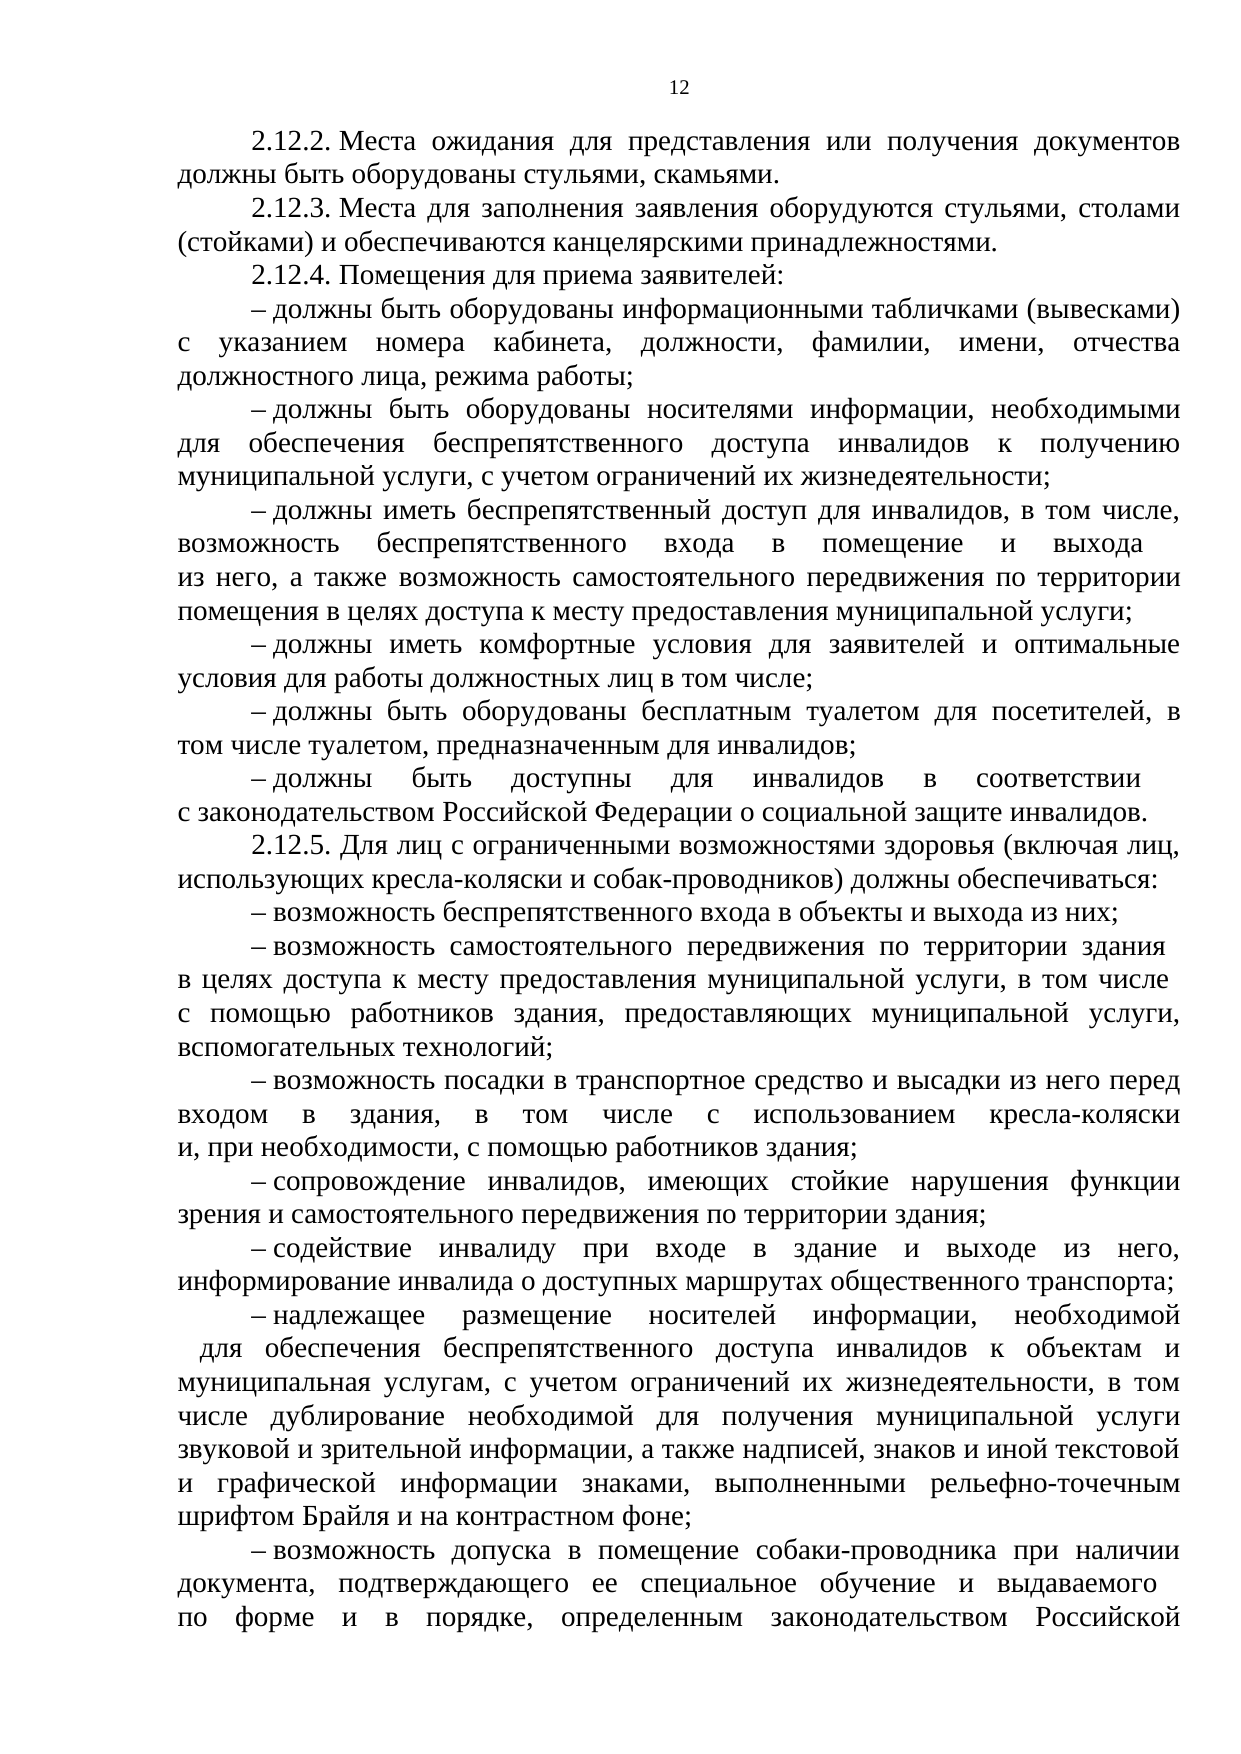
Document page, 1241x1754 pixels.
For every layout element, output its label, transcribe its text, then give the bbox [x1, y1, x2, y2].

text – возможность беспрепятственного входа в объекты и выхода из них; [177, 894, 1181, 928]
text – возможность самостоятельного передвижения по территории здания в целях доступа к месту предоставления муниципальной услуги, в том числе с помощью работников здания, предоставляющих муниципальной услуги, вспомогательных технологий; [177, 928, 1181, 1062]
text – должны иметь беспрепятственный доступ для инвалидов, в том числе, возможность беспрепятственного входа в помещение и выхода из него, а также возможность самостоятельного передвижения по территории помещения в целях доступа к месту предоставления муниципальной услуги; [177, 492, 1181, 626]
text – возможность посадки в транспортное средство и высадки из него перед входом в здания, в том числе с использованием кресла-коляски и, при необходимости, с помощью работников здания; [177, 1062, 1181, 1163]
text – надлежащее размещение носителей информации, необходимой для обеспечения беспрепятственного доступа инвалидов к объектам и муниципальная услугам, с учетом ограничений их жизнедеятельности, в том числе дублирование необходимой для получения муниципальной услуги звуковой и зрительной информации, а также надписей, знаков и иной текстовой и графической информации знаками, выполненными рельефно-точечным шрифтом Брайля и на контрастном фоне; [177, 1297, 1181, 1532]
text 2.12.2. Места ожидания для представления или получения документов должны быть оборудованы стульями, скамьями. [177, 123, 1181, 190]
text – должны быть доступны для инвалидов в соответствии с законодательством Российской Федерации о социальной защите инвалидов. [177, 760, 1181, 827]
text – должны быть оборудованы бесплатным туалетом для посетителей, в том числе туалетом, предназначенным для инвалидов; [177, 693, 1181, 760]
text 2.12.3. Места для заполнения заявления оборудуются стульями, столами (стойками) и обеспечиваются канцелярскими принадлежностями. [177, 190, 1181, 257]
text – должны иметь комфортные условия для заявителей и оптимальные условия для работы должностных лиц в том числе; [177, 626, 1181, 693]
text 2.12.5. Для лиц с ограниченными возможностями здоровья (включая лиц, использующих кресла-коляски и собак-проводников) должны обеспечиваться: [177, 827, 1181, 894]
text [177, 1532, 1181, 1632]
text – содействие инвалиду при входе в здание и выходе из него, информирование инвалида о доступных маршрутах общественного транспорта; [177, 1230, 1181, 1297]
text 2.12.4. Помещения для приема заявителей: [177, 257, 1181, 291]
text – должны быть оборудованы информационными табличками (вывесками) с указанием номера кабинета, должности, фамилии, имени, отчества должностного лица, режима работы; [177, 291, 1181, 391]
text – должны быть оборудованы носителями информации, необходимыми для обеспечения беспрепятственного доступа инвалидов к получению муниципальной услуги, с учетом ограничений их жизнедеятельности; [177, 391, 1181, 492]
text – сопровождение инвалидов, имеющих стойкие нарушения функции зрения и самостоятельного передвижения по территории здания; [177, 1163, 1181, 1230]
